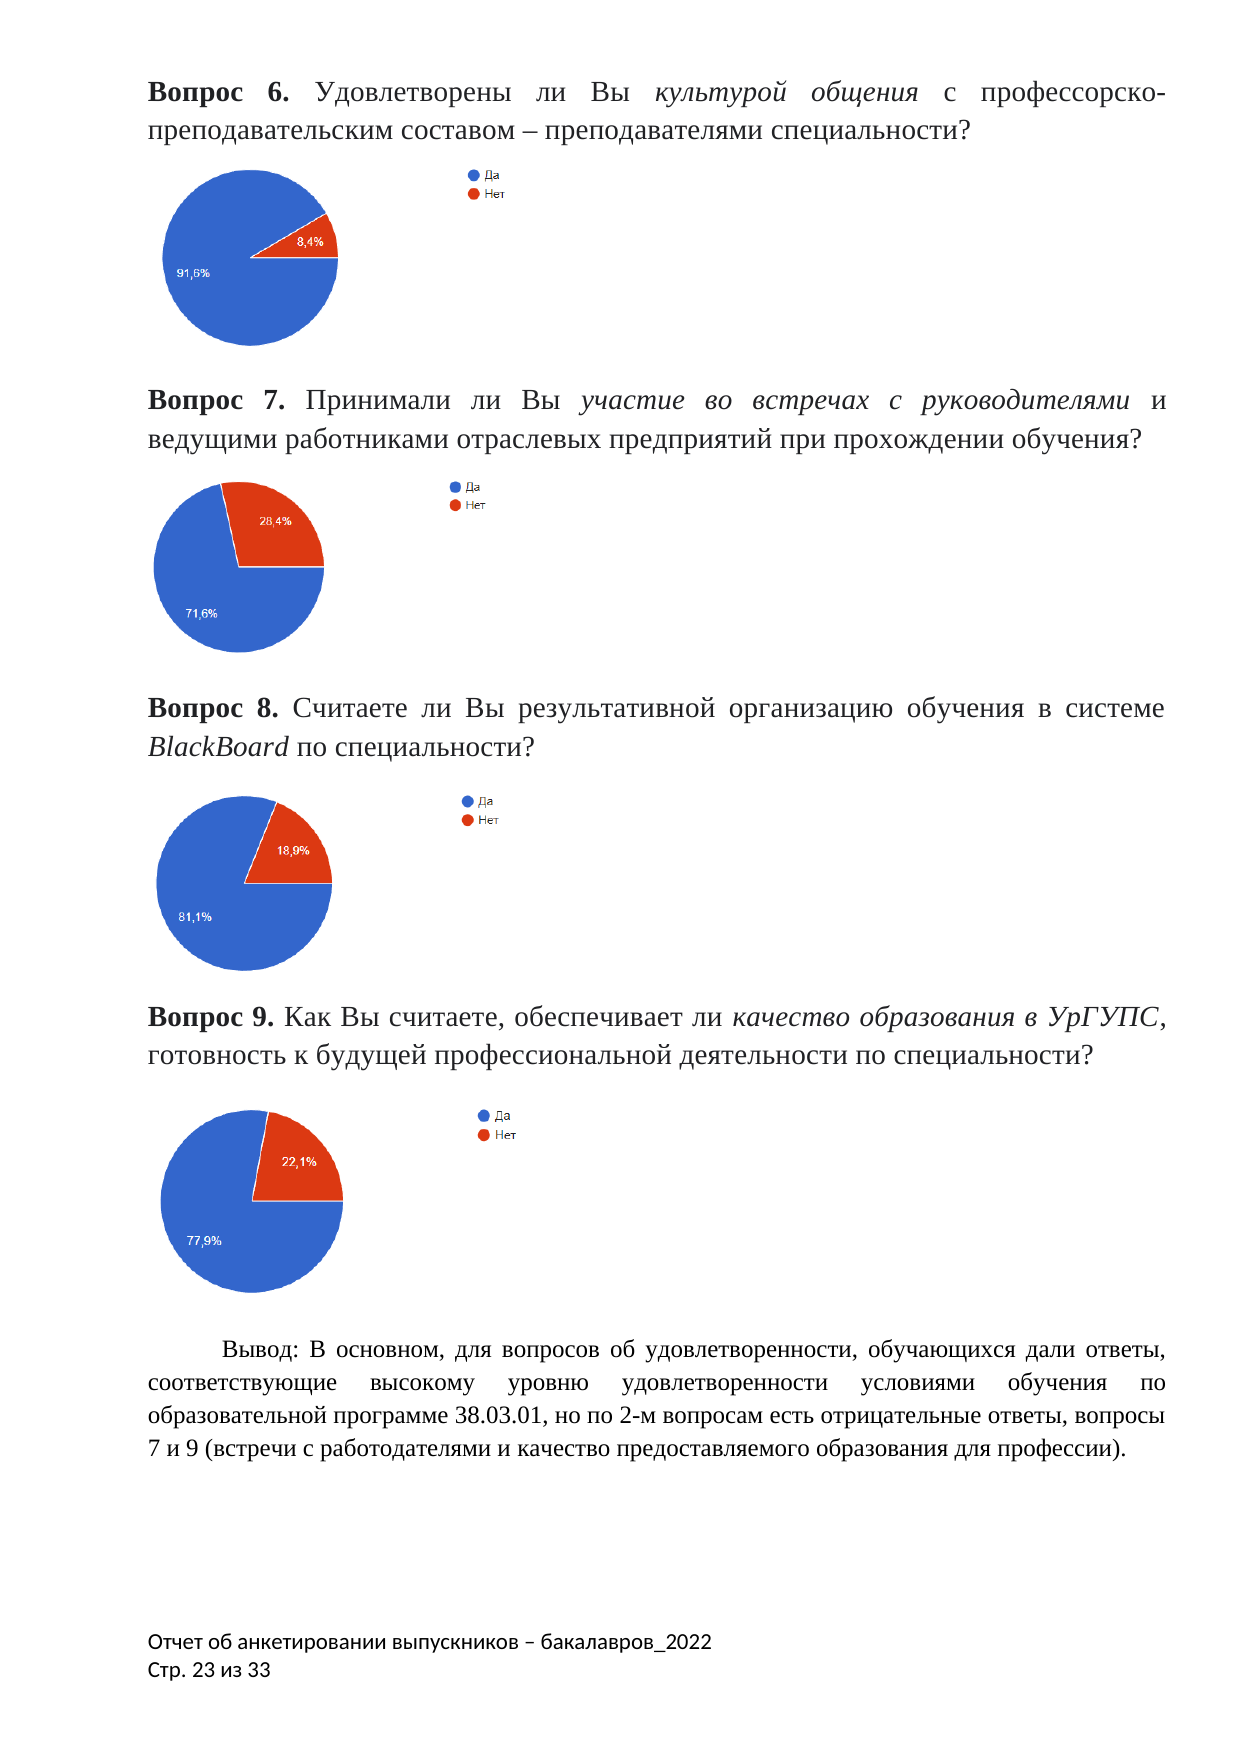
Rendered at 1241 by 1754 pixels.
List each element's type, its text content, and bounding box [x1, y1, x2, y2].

picture [147, 461, 492, 675]
picture [147, 152, 518, 361]
text Вопрос 8. Считаете ли Вы результативной организацию обучения в системе BlackBoard по специальности? [148, 724, 1167, 763]
text Вопрос 6. Удовлетворены ли Вы культурой общения с профессорско-преподавательским составом – преподавателями специальности? [148, 74, 1167, 146]
text Вывод: В основном, для вопросов об удовлетворенности, обучающихся дали ответы, соответствующие высокому уровню удовлетворенности условиями обучения по образовательной программе 38.03.01, но по 2-м вопросам есть отрицательные ответы, вопросы 7 и 9 (встречи с работодателями и качество предоставляемого образования для профессии). [148, 1334, 1167, 1462]
text Вопрос 7. Принимали ли Вы участие во встречах с руководителями и ведущими работниками отраслевых предприятий при прохождении обучения? [148, 416, 1167, 454]
text Вопрос 9. Как Вы считаете, обеспечивает ли качество образования в УрГУПС, готовность к будущей профессиональной деятельности по специальности? [148, 1032, 1167, 1071]
picture [147, 1099, 537, 1302]
picture [147, 783, 510, 984]
